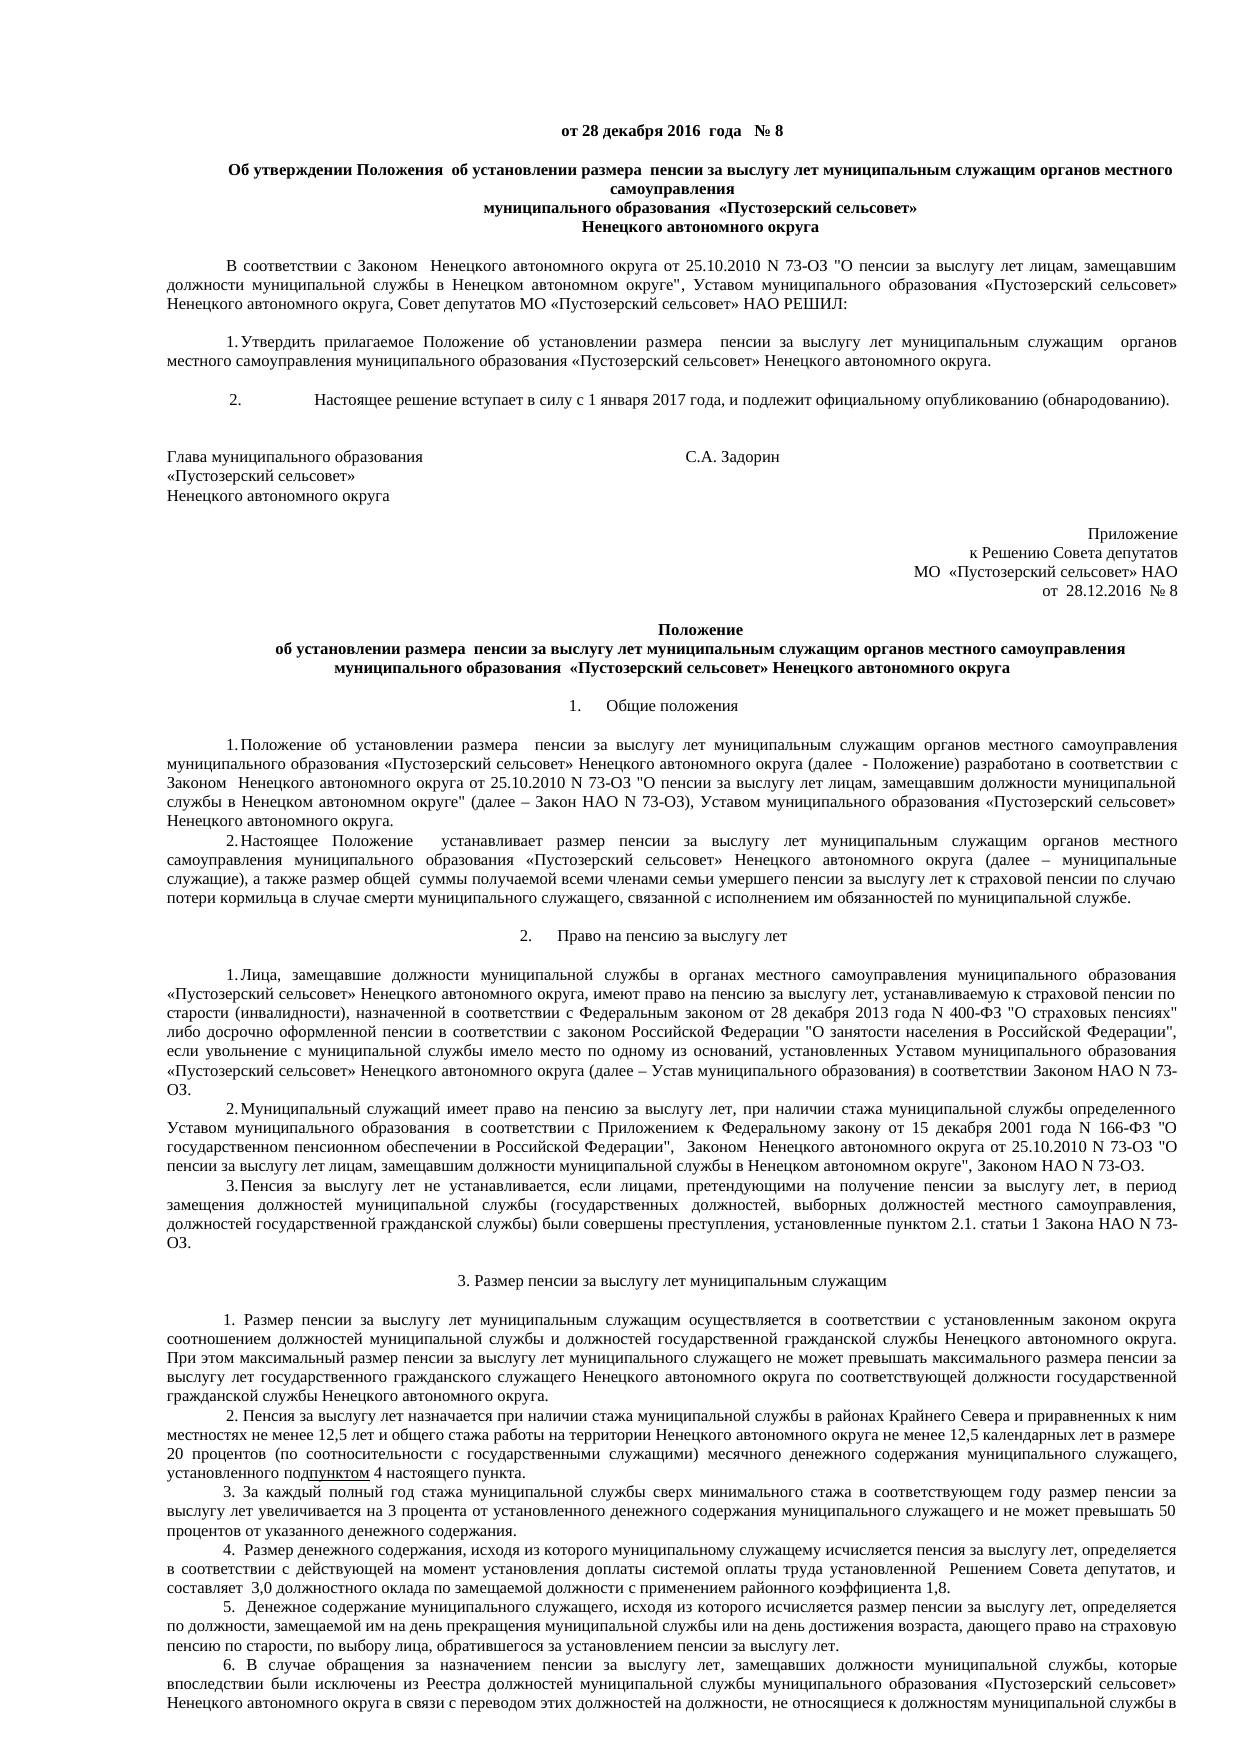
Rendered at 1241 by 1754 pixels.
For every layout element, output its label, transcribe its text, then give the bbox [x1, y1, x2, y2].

text «Пустозерский сельсовет» [167, 466, 1178, 485]
list Муниципальный служащий имеет право на пенсию за выслугу лет, при наличии стажа муниципальной службы определенного Уставом муниципального образования в соответствии с Приложением к Федеральному закону от 15 декабря 2001 года N 166-ФЗ "О государственном пенсионном обеспечении в Российской Федерации", Законом Ненецкого автономного округа от 25.10.2010 N 73-ОЗ "О пенсии за выслугу лет лицам, замещавшим должности муниципальной службы в Ненецком автономном округе", Законом НАО N 73-ОЗ. [167, 1099, 1178, 1175]
text 2. Пенсия за выслугу лет назначается при наличии стажа муниципальной службы в районах Крайнего Севера и приравненных к ним местностях не менее 12,5 лет и общего стажа работы на территории Ненецкого автономного округа не менее 12,5 календарных лет в размере 20 процентов (по соотносительности с государственными служащими) месячного денежного содержания муниципального служащего, установленного подпунктом 4 настоящего пункта. [167, 1405, 1178, 1482]
text Ненецкого автономного округа [167, 485, 1178, 504]
list Право на пенсию за выслугу лет [129, 926, 1178, 945]
list Лица, замещавшие должности муниципальной службы в органах местного самоуправления муниципального образования «Пустозерский сельсовет» Ненецкого автономного округа, имеют право на пенсию за выслугу лет, устанавливаемую к страховой пенсии по старости (инвалидности), назначенной в соответствии с Федеральным законом от 28 декабря 2013 года N 400-ФЗ "О страховых пенсиях" либо досрочно оформленной пенсии в соответствии с законом Российской Федерации "О занятости населения в Российской Федерации", если увольнение с муниципальной службы имело место по одному из оснований, установленных Уставом муниципального образования «Пустозерский сельсовет» Ненецкого автономного округа (далее – Устав муниципального образования) в соответствии Законом НАО N 73-ОЗ. [167, 964, 1178, 1099]
list Утвердить прилагаемое Положение об установлении размера пенсии за выслугу лет муниципальным служащим органов местного самоуправления муниципального образования «Пустозерский сельсовет» Ненецкого автономного округа. [167, 332, 1178, 370]
text Положение [167, 619, 1178, 639]
text 5. Денежное содержание муниципального служащего, исходя из которого исчисляется размер пенсии за выслугу лет, определяется по должности, замещаемой им на день прекращения муниципальной службы или на день достижения возраста, дающего право на страховую пенсию по старости, по выбору лица, обратившегося за установлением пенсии за выслугу лет. [167, 1597, 1178, 1654]
text Ненецкого автономного округа [167, 217, 1178, 236]
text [167, 1654, 1178, 1712]
text 1. Размер пенсии за выслугу лет муниципальным служащим осуществляется в соответствии с установленным законом округа соотношением должностей муниципальной службы и должностей государственной гражданской службы Ненецкого автономного округа. При этом максимальный размер пенсии за выслугу лет муниципального служащего не может превышать максимального размера пенсии за выслугу лет государственного гражданского служащего Ненецкого автономного округа по соответствующей должности государственной гражданской службы Ненецкого автономного округа. [167, 1309, 1178, 1405]
text об установлении размера пенсии за выслугу лет муниципальным служащим органов местного самоуправления муниципального образования «Пустозерский сельсовет» Ненецкого автономного округа [167, 639, 1178, 677]
text муниципального образования «Пустозерский сельсовет» [167, 198, 1178, 217]
list Общие положения [129, 696, 1178, 715]
text МО «Пустозерский сельсовет» НАО [167, 562, 1178, 581]
text к Решению Совета депутатов [167, 543, 1178, 562]
text 3. За каждый полный год стажа муниципальной службы сверх минимального стажа в соответствующем году размер пенсии за выслугу лет увеличивается на 3 процента от установленного денежного содержания муниципального служащего и не может превышать 50 процентов от указанного денежного содержания. [167, 1482, 1178, 1539]
text Приложение [167, 524, 1178, 543]
list Положение об установлении размера пенсии за выслугу лет муниципальным служащим органов местного самоуправления муниципального образования «Пустозерский сельсовет» Ненецкого автономного округа (далее - Положение) разработано в соответствии с Законом Ненецкого автономного округа от 25.10.2010 N 73-ОЗ "О пенсии за выслугу лет лицам, замещавшим должности муниципальной службы в Ненецком автономном округе" (далее – Закон НАО N 73-ОЗ), Уставом муниципального образования «Пустозерский сельсовет» Ненецкого автономного округа. [167, 734, 1178, 830]
text 4. Размер денежного содержания, исходя из которого муниципальному служащему исчисляется пенсия за выслугу лет, определяется в соответствии с действующей на момент установления доплаты системой оплаты труда установленной Решением Совета депутатов, и составляет 3,0 должностного оклада по замещаемой должности с применением районного коэффициента 1,8. [167, 1539, 1178, 1597]
text В соответствии с Законом Ненецкого автономного округа от 25.10.2010 N 73-ОЗ "О пенсии за выслугу лет лицам, замещавшим должности муниципальной службы в Ненецком автономном округе", Уставом муниципального образования «Пустозерский сельсовет» Ненецкого автономного округа, Совет депутатов МО «Пустозерский сельсовет» НАО РЕШИЛ: [167, 255, 1178, 313]
list Пенсия за выслугу лет не устанавливается, если лицами, претендующими на получение пенсии за выслугу лет, в период замещения должностей муниципальной службы (государственных должностей, выборных должностей местного самоуправления, должностей государственной гражданской службы) были совершены преступления, установленные пунктом 2.1. статьи 1 Закона НАО N 73-ОЗ. [167, 1175, 1178, 1252]
text 3. Размер пенсии за выслугу лет муниципальным служащим [167, 1271, 1178, 1290]
text от 28 декабря 2016 года № 8 [167, 121, 1178, 140]
text от 28.12.2016 № 8 [167, 581, 1178, 600]
list Настоящее Положение устанавливает размер пенсии за выслугу лет муниципальным служащим органов местного самоуправления муниципального образования «Пустозерский сельсовет» Ненецкого автономного округа (далее – муниципальные служащие), а также размер общей суммы получаемой всеми членами семьи умершего пенсии за выслугу лет к страховой пенсии по случаю потери кормильца в случае смерти муниципального служащего, связанной с исполнением им обязанностей по муниципальной службе. [167, 830, 1178, 907]
list Настоящее решение вступает в силу с 1 января 2017 года, и подлежит официальному опубликованию (обнародованию). [167, 389, 1178, 409]
text Об утверждении Положения об установлении размера пенсии за выслугу лет муниципальным служащим органов местного самоуправления [167, 159, 1178, 198]
text Глава муниципального образования С.А. Задорин [167, 447, 1178, 466]
